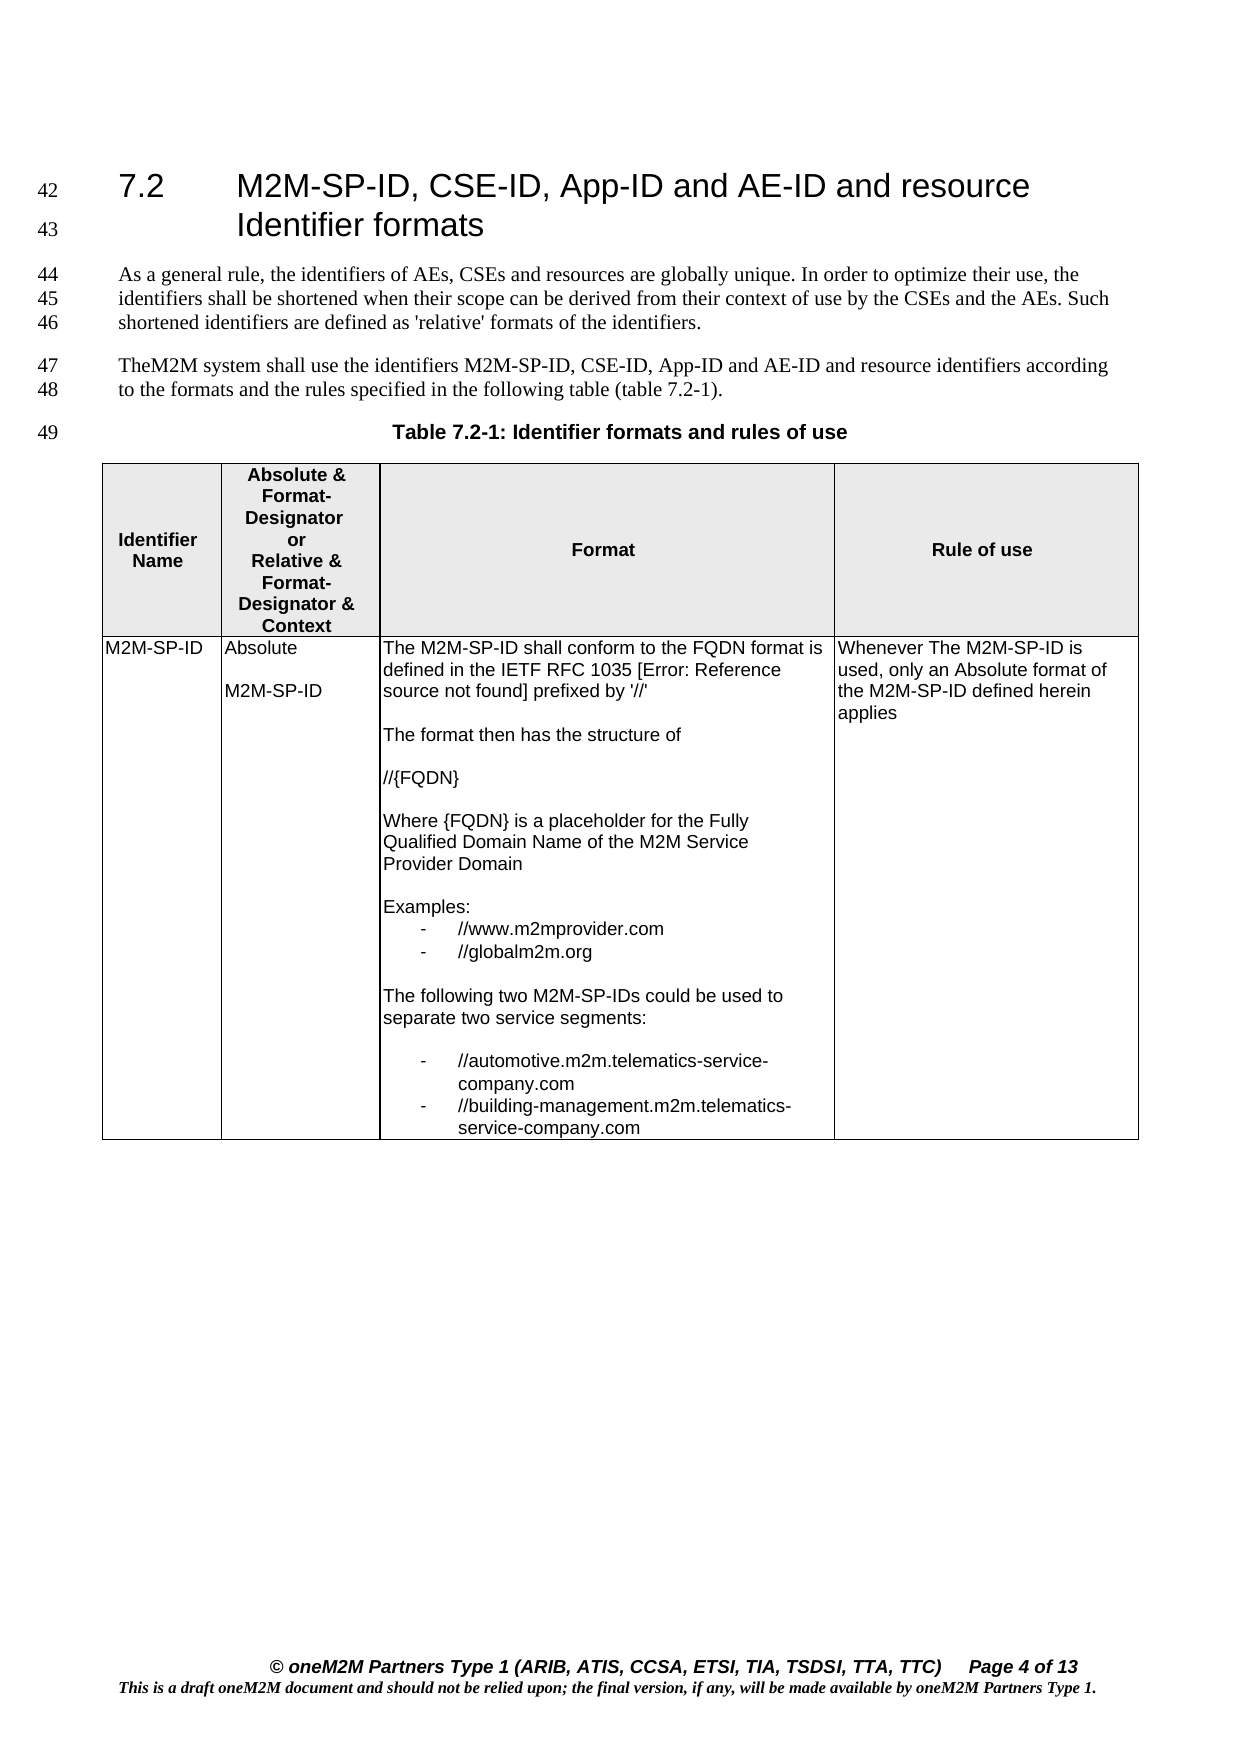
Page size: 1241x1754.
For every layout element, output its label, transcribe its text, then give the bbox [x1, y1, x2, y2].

text Table 7.2-1: Identifier formats and rules of use [118, 420, 1122, 444]
table_cell Absolute M2M-SP-ID [222, 637, 379, 1138]
text As a general rule, the identifiers of AEs, CSEs and resources are globally unique. In order to optimize their use, the identifiers shall be shortened when their scope can be derived from their context of use by the CSEs and the AEs. Such shortened identifiers are defined as 'relative' formats of the identifiers. [118, 262, 1122, 334]
table_cell The M2M-SP-ID shall conform to the FQDN format is defined in the IETF RFC 1035 [i.7] prefixed by '//' The format then has the structure of //{FQDN} Where {FQDN} is a placeholder for the Fully Qualified Domain Name of the M2M Service Provider Domain Examples: //www.m2mprovider.com //globalm2m.org The following two M2M-SP-IDs could be used to separate two service segments: //automotive.m2m.telematics-service-company.com //building-management.m2m.telematics-service-company.com [381, 637, 834, 1138]
table_header Rule of use [835, 464, 1138, 636]
table_header Identifier Name [103, 464, 221, 636]
table_cell Whenever The M2M-SP-ID is used, only an Absolute format of the M2M-SP-ID defined herein applies [835, 637, 1138, 1138]
table_cell M2M-SP-ID [103, 637, 221, 1138]
text TheM2M system shall use the identifiers M2M-SP-ID, CSE-ID, App-ID and AE-ID and resource identifiers according to the formats and the rules specified in the following table (table 7.2-1). [118, 353, 1122, 401]
table_header Format [381, 464, 834, 636]
table_header Absolute & Format-Designator or Relative & Format-Designator & Context [222, 464, 379, 636]
subtitle 7.2 M2M-SP-ID, CSE-ID, App-ID and AE-ID and resource Identifier formats [118, 166, 1122, 243]
